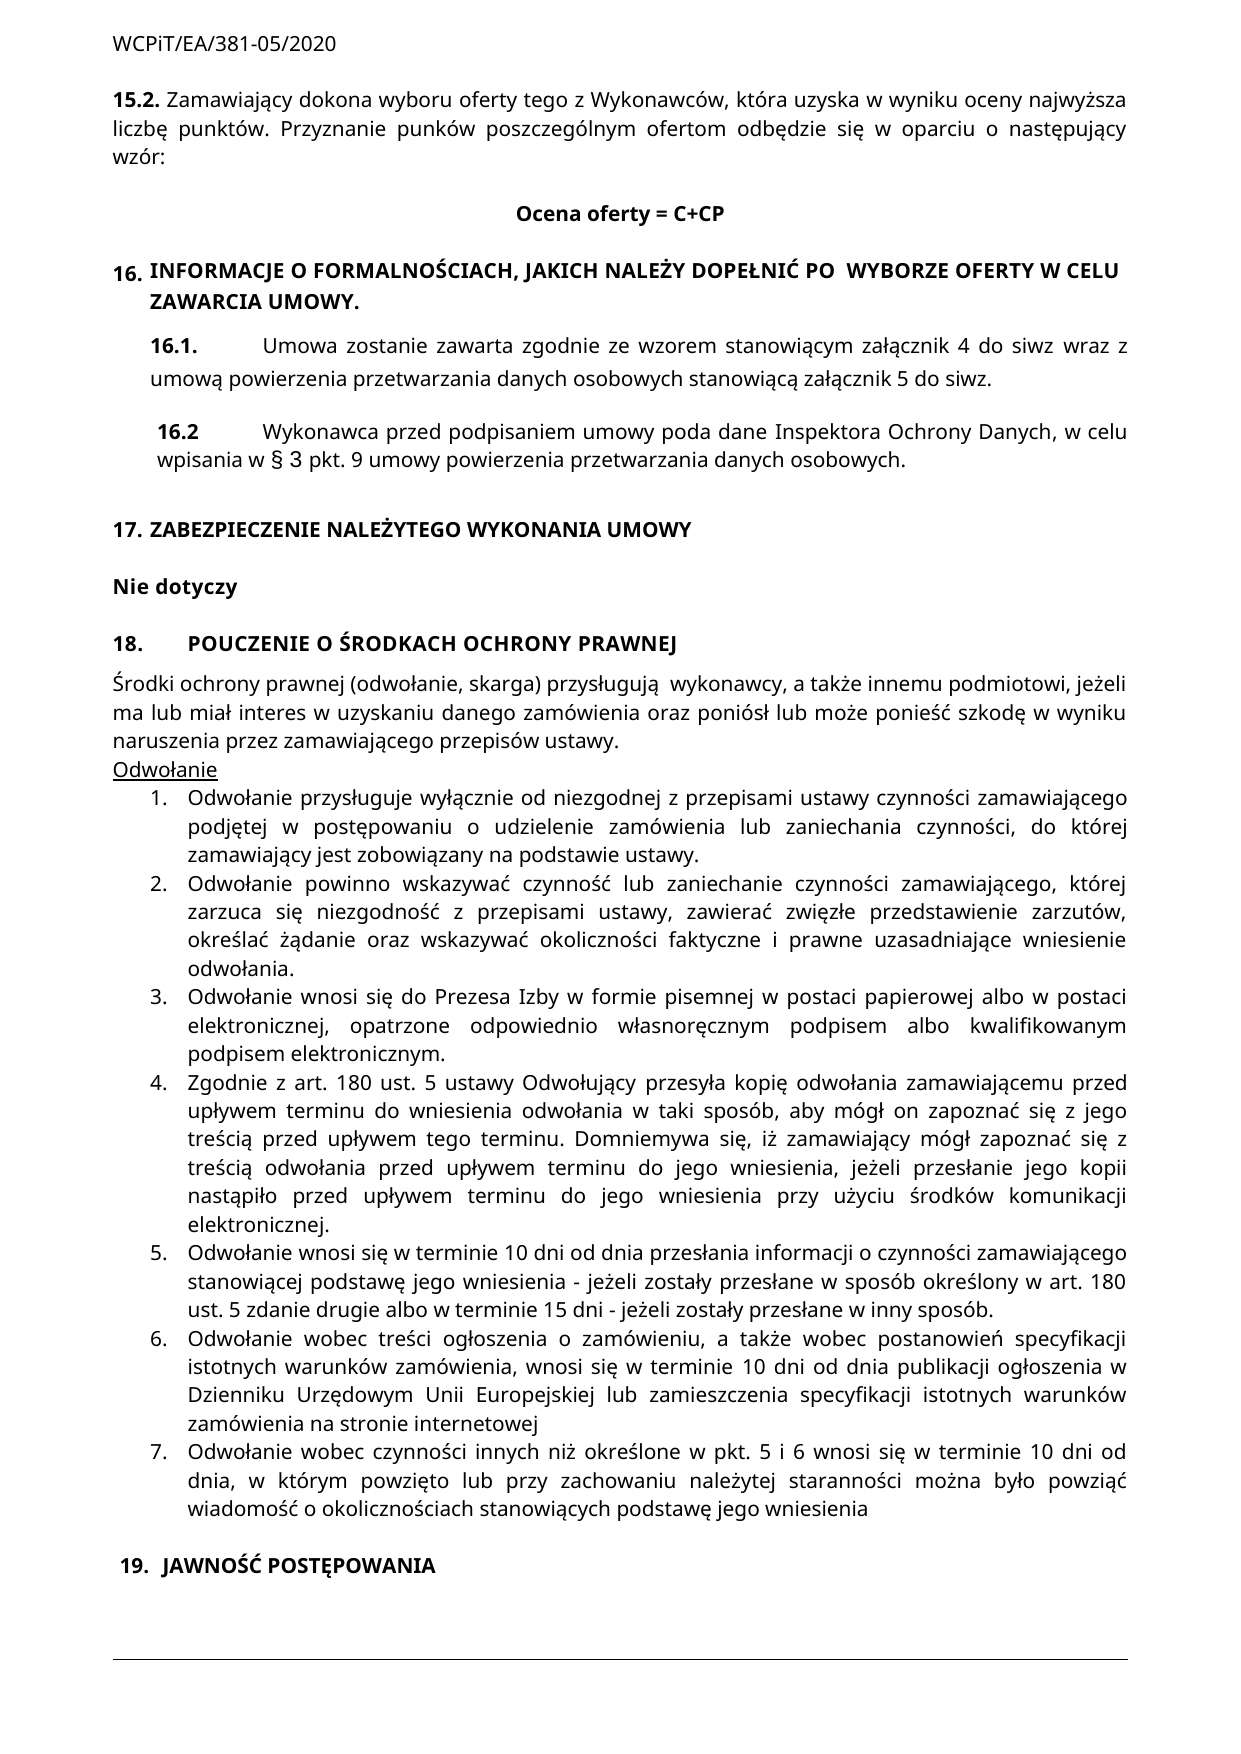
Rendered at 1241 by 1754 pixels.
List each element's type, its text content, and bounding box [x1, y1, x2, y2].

list Odwołanie przysługuje wyłącznie od niezgodnej z przepisami ustawy czynności zamawiającego podjętej w postępowaniu o udzielenie zamówienia lub zaniechania czynności, do której zamawiający jest zobowiązany na podstawie ustawy. [150, 783, 1128, 869]
list 16.1. Umowa zostanie zawarta zgodnie ze wzorem stanowiącym załącznik 4 do siwz wraz z umową powierzenia przetwarzania danych osobowych stanowiącą załącznik 5 do siwz. [150, 331, 1128, 392]
list Odwołanie powinno wskazywać czynność lub zaniechanie czynności zamawiającego, której zarzuca się niezgodność z przepisami ustawy, zawierać zwięzłe przedstawienie zarzutów, określać żądanie oraz wskazywać okoliczności faktyczne i prawne uzasadniające wniesienie odwołania. [150, 869, 1128, 982]
text Środki ochrony prawnej (odwołanie, skarga) przysługują wykonawcy, a także innemu podmiotowi, jeżeli ma lub miał interes w uzyskaniu danego zamówienia oraz poniósł lub może ponieść szkodę w wyniku naruszenia przez zamawiającego przepisów ustawy. [112, 669, 1128, 755]
list Odwołanie wnosi się do Prezesa Izby w formie pisemnej w postaci papierowej albo w postaci elektronicznej, opatrzone odpowiednio własnoręcznym podpisem albo kwalifikowanym podpisem elektronicznym. [150, 982, 1128, 1068]
text Odwołanie [112, 755, 1128, 783]
list Zgodnie z art. 180 ust. 5 ustawy Odwołujący przesyła kopię odwołania zamawiającemu przed upływem terminu do wniesienia odwołania w taki sposób, aby mógł on zapoznać się z jego treścią przed upływem tego terminu. Domniemywa się, iż zamawiający mógł zapoznać się z treścią odwołania przed upływem terminu do jego wniesienia, jeżeli przesłanie jego kopii nastąpiło przed upływem terminu do jego wniesienia przy użyciu środków komunikacji elektronicznej. [150, 1068, 1128, 1238]
list JAWNOŚĆ POSTĘPOWANIA [119, 1551, 1128, 1579]
text Ocena oferty = C+CP [112, 199, 1128, 228]
text Nie dotyczy [112, 572, 1128, 600]
list Odwołanie wobec treści ogłoszenia o zamówieniu, a także wobec postanowień specyfikacji istotnych warunków zamówienia, wnosi się w terminie 10 dni od dnia publikacji ogłoszenia w Dzienniku Urzędowym Unii Europejskiej lub zamieszczenia specyfikacji istotnych warunków zamówienia na stronie internetowej [150, 1324, 1128, 1437]
text 18. POUCZENIE O ŚRODKACH OCHRONY PRAWNEJ [112, 629, 1128, 657]
text 15.2. Zamawiający dokona wyboru oferty tego z Wykonawców, która uzyska w wyniku oceny najwyższa liczbę punktów. Przyznanie punków poszczególnym ofertom odbędzie się w oparciu o następujący wzór: [112, 85, 1128, 171]
list ZABEZPIECZENIE NALEŻYTEGO WYKONANIA UMOWY [112, 515, 1128, 543]
text 16.2 Wykonawca przed podpisaniem umowy poda dane Inspektora Ochrony Danych, w celu wpisania w § 3 pkt. 9 umowy powierzenia przetwarzania danych osobowych. [157, 417, 1128, 474]
list Odwołanie wobec czynności innych niż określone w pkt. 5 i 6 wnosi się w terminie 10 dni od dnia, w którym powzięto lub przy zachowaniu należytej staranności można było powziąć wiadomość o okolicznościach stanowiących podstawę jego wniesienia [150, 1437, 1128, 1523]
list INFORMACJE O FORMALNOŚCIACH, JAKICH NALEŻY DOPEŁNIĆ PO WYBORZE OFERTY W CELU ZAWARCIA UMOWY. [112, 256, 1128, 318]
list Odwołanie wnosi się w terminie 10 dni od dnia przesłania informacji o czynności zamawiającego stanowiącej podstawę jego wniesienia - jeżeli zostały przesłane w sposób określony w art. 180 ust. 5 zdanie drugie albo w terminie 15 dni - jeżeli zostały przesłane w inny sposób. [150, 1238, 1128, 1324]
